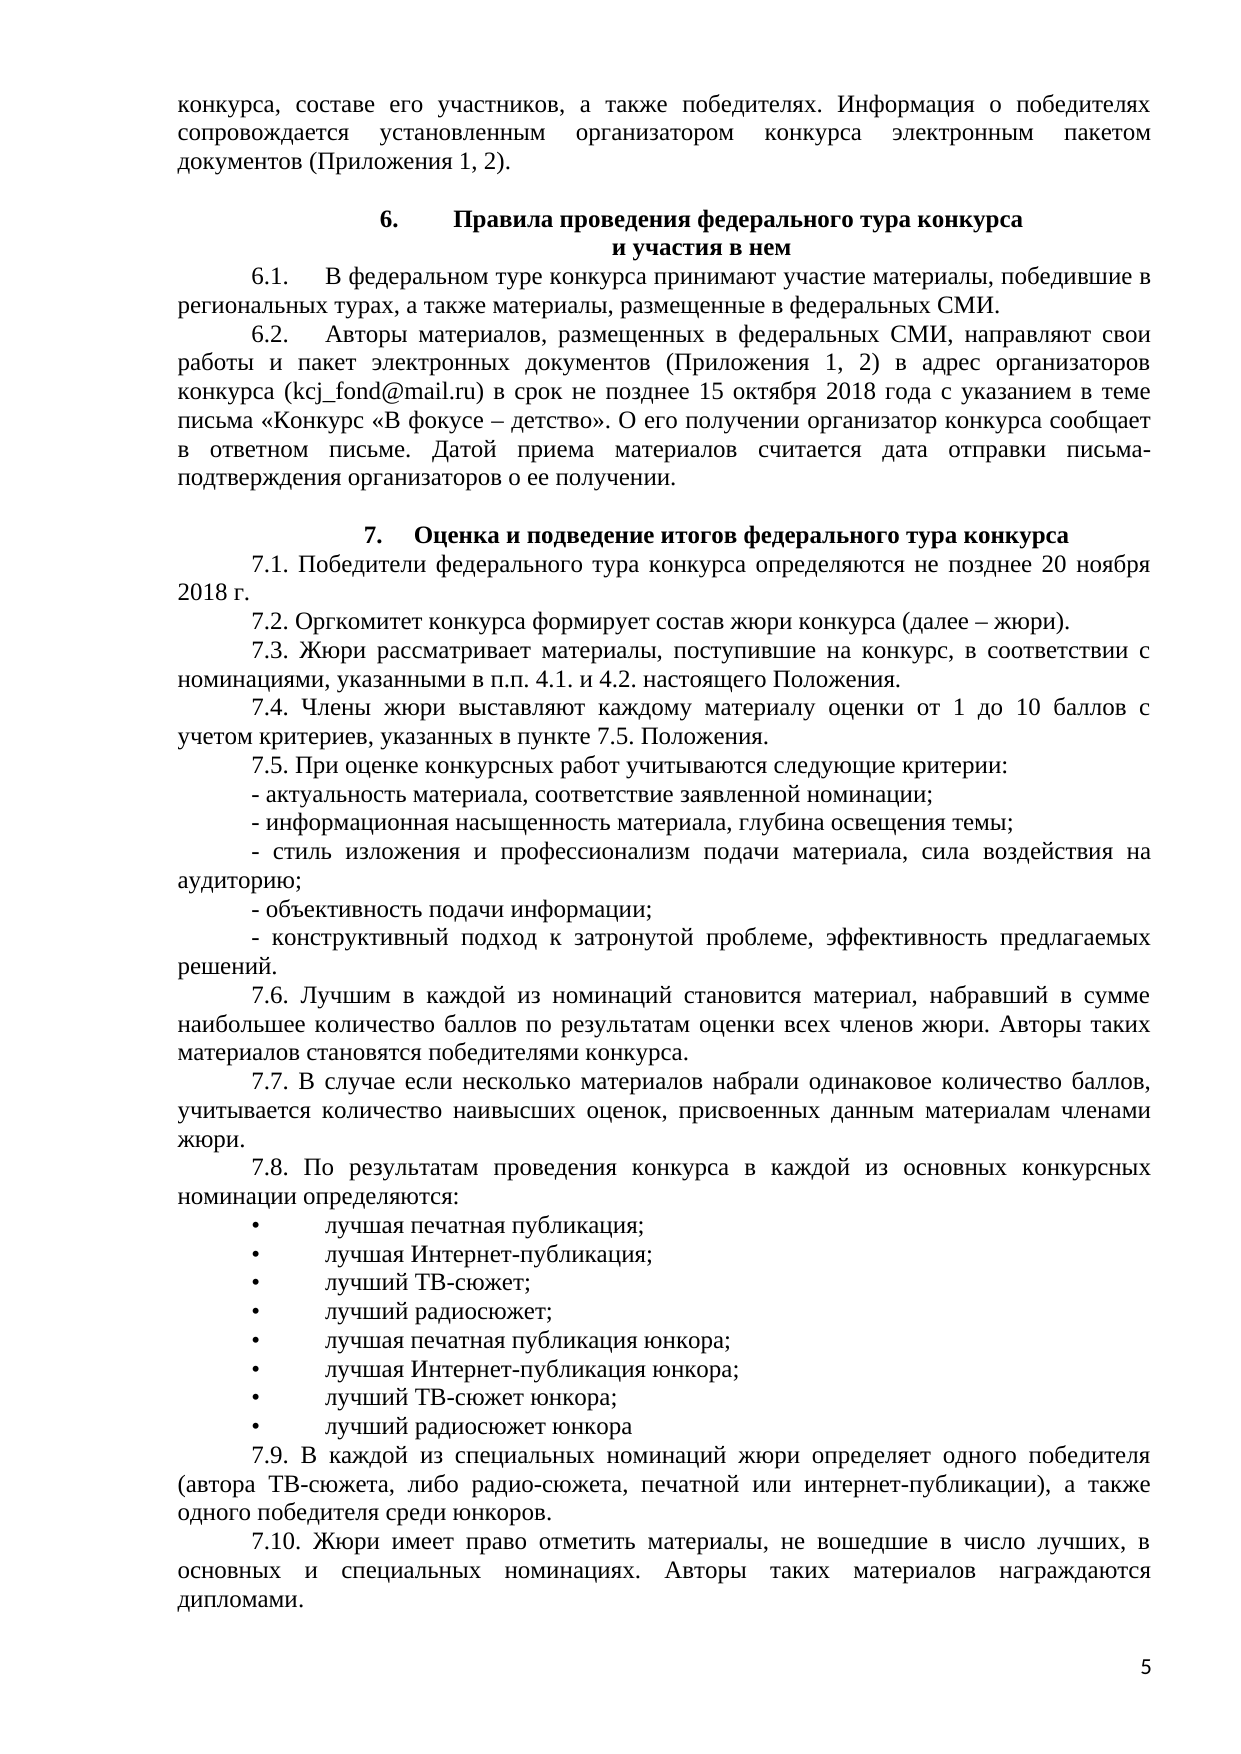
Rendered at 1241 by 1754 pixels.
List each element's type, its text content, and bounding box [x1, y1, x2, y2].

text 7.10. Жюри имеет право отметить материалы, не вошедшие в число лучших, в основных и специальных номинациях. Авторы таких материалов награждаются дипломами. [177, 1526, 1152, 1612]
text • лучшая Интернет-публикация юнкора; [177, 1354, 1152, 1382]
text 7.1. Победители федерального тура конкурса определяются не позднее 20 ноября 2018 г. [177, 549, 1152, 606]
list В федеральном туре конкурса принимают участие материалы, победившие в региональных турах, а также материалы, размещенные в федеральных СМИ. [177, 261, 1152, 319]
list Правила проведения федерального тура конкурса [177, 204, 1152, 232]
text - стиль изложения и профессионализм подачи материала, сила воздействия на аудиторию; [177, 836, 1152, 894]
text - конструктивный подход к затронутой проблеме, эффективность предлагаемых решений. [177, 922, 1152, 980]
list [177, 89, 1152, 175]
text 7.8. По результатам проведения конкурса в каждой из основных конкурсных номинации определяются: [177, 1152, 1152, 1210]
text 7.5. При оценке конкурсных работ учитываются следующие критерии: [177, 750, 1152, 779]
text 7.6. Лучшим в каждой из номинаций становится материал, набравший в сумме наибольшее количество баллов по результатам оценки всех членов жюри. Авторы таких материалов становятся победителями конкурса. [177, 980, 1152, 1066]
list 7. Оценка и подведение итогов федерального тура конкурса [251, 520, 1152, 549]
text - актуальность материала, соответствие заявленной номинации; [177, 779, 1152, 807]
text • лучшая печатная публикация; [177, 1210, 1152, 1239]
text • лучший радиосюжет; [177, 1296, 1152, 1325]
text • лучшая Интернет-публикация; [177, 1239, 1152, 1267]
text 7.2. Оргкомитет конкурса формирует состав жюри конкурса (далее – жюри). [177, 606, 1152, 635]
text 7.3. Жюри рассматривает материалы, поступившие на конкурс, в соответствии с номинациями, указанными в п.п. 4.1. и 4.2. настоящего Положения. [177, 635, 1152, 692]
text • лучшая печатная публикация юнкора; [177, 1325, 1152, 1354]
text • лучший ТВ-сюжет; [177, 1267, 1152, 1296]
text 7.7. В случае если несколько материалов набрали одинаковое количество баллов, учитывается количество наивысших оценок, присвоенных данным материалам членами жюри. [177, 1066, 1152, 1152]
text • лучший ТВ-сюжет юнкора; [177, 1382, 1152, 1411]
text 7.9. В каждой из специальных номинаций жюри определяет одного победителя (автора ТВ-сюжета, либо радио-сюжета, печатной или интернет-публикации), а также одного победителя среди юнкоров. [177, 1440, 1152, 1526]
text - информационная насыщенность материала, глубина освещения темы; [177, 807, 1152, 836]
list и участия в нем [251, 232, 1152, 261]
text • лучший радиосюжет юнкора [177, 1411, 1152, 1440]
text - объективность подачи информации; [177, 894, 1152, 922]
text 7.4. Члены жюри выставляют каждому материалу оценки от 1 до 10 баллов с учетом критериев, указанных в пункте 7.5. Положения. [177, 692, 1152, 750]
list Авторы материалов, размещенных в федеральных СМИ, направляют свои работы и пакет электронных документов (Приложения 1, 2) в адрес организаторов конкурса (kcj_fond@mail.ru) в срок не позднее 15 октября 2018 года с указанием в теме письма «Конкурс «В фокусе – детство». О его получении организатор конкурса сообщает в ответном письме. Датой приема материалов считается дата отправки письма-подтверждения организаторов о ее получении. [177, 319, 1152, 491]
